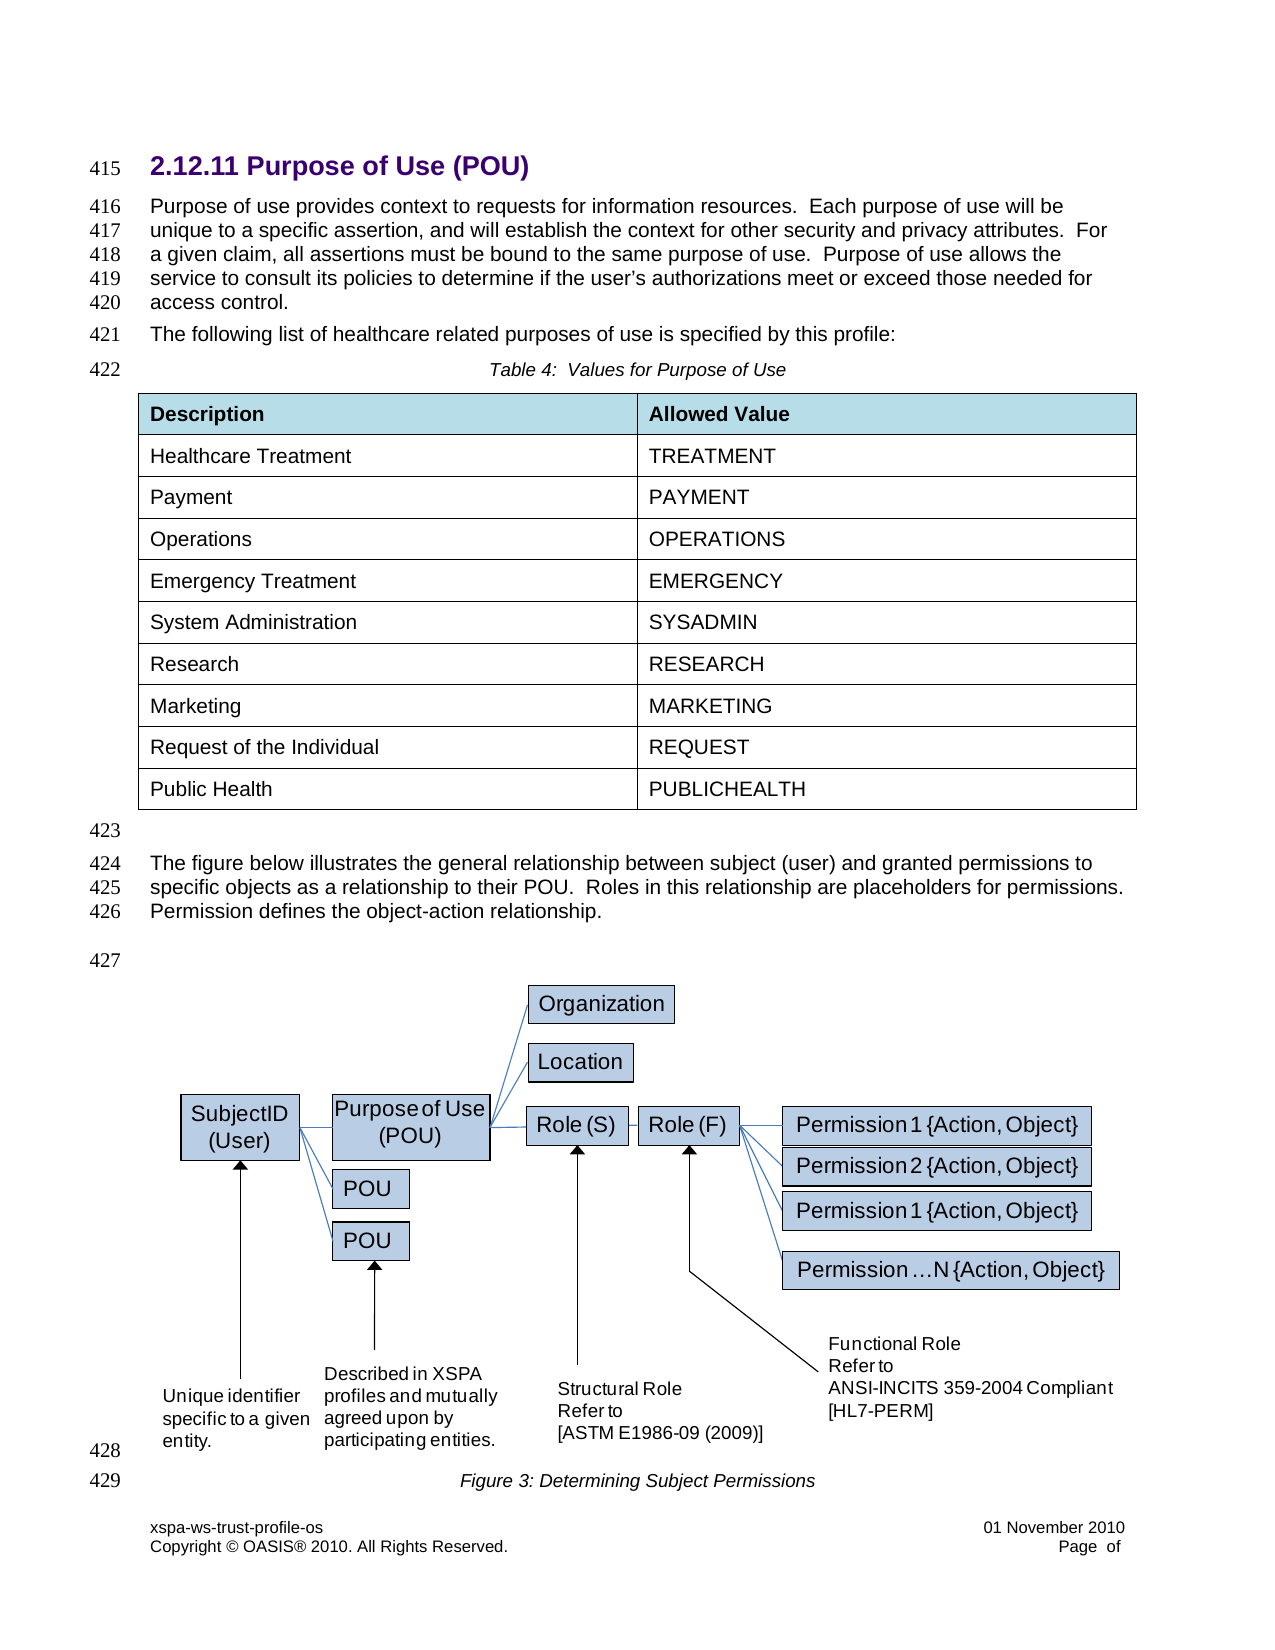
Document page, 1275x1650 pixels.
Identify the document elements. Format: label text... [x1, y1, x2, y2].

subtitle Purpose of Use (POU) [150, 150, 1125, 181]
table_cell Operations [139, 519, 637, 559]
table_cell Request of the Individual [139, 727, 637, 767]
table_cell System Administration [139, 602, 637, 642]
table_header Description [139, 394, 637, 434]
text Figure 3: Determining Subject Permissions [150, 1470, 1125, 1491]
text Table 4: Values for Purpose of Use [150, 358, 1125, 380]
table_header Allowed Value [638, 394, 1136, 434]
text The following list of healthcare related purposes of use is specified by this profile: [150, 322, 1125, 346]
table_cell Marketing [139, 685, 637, 726]
text The figure below illustrates the general relationship between subject (user) and granted permissions to specific objects as a relationship to their POU. Roles in this relationship are placeholders for permissions. Permission defines the object-action relationship. [150, 851, 1125, 923]
table_cell PAYMENT [638, 477, 1136, 517]
text Purpose of use provides context to requests for information resources. Each purpose of use will be unique to a specific assertion, and will establish the context for other security and privacy attributes. For a given claim, all assertions must be bound to the same purpose of use. Purpose of use allows the service to consult its policies to determine if the user’s authorizations meet or exceed those needed for access control. [150, 194, 1125, 313]
table_cell MARKETING [638, 685, 1136, 726]
table_cell TREATMENT [638, 435, 1136, 476]
table_cell Payment [139, 477, 637, 517]
table_cell Research [139, 644, 637, 684]
table_cell REQUEST [638, 727, 1136, 767]
table_cell RESEARCH [638, 644, 1136, 684]
table_cell OPERATIONS [638, 519, 1136, 559]
table_cell Healthcare Treatment [139, 435, 637, 476]
table_cell SYSADMIN [638, 602, 1136, 642]
table_cell PUBLICHEALTH [638, 769, 1136, 809]
table_cell Emergency Treatment [139, 560, 637, 601]
table_cell EMERGENCY [638, 560, 1136, 601]
table_cell Public Health [139, 769, 637, 809]
